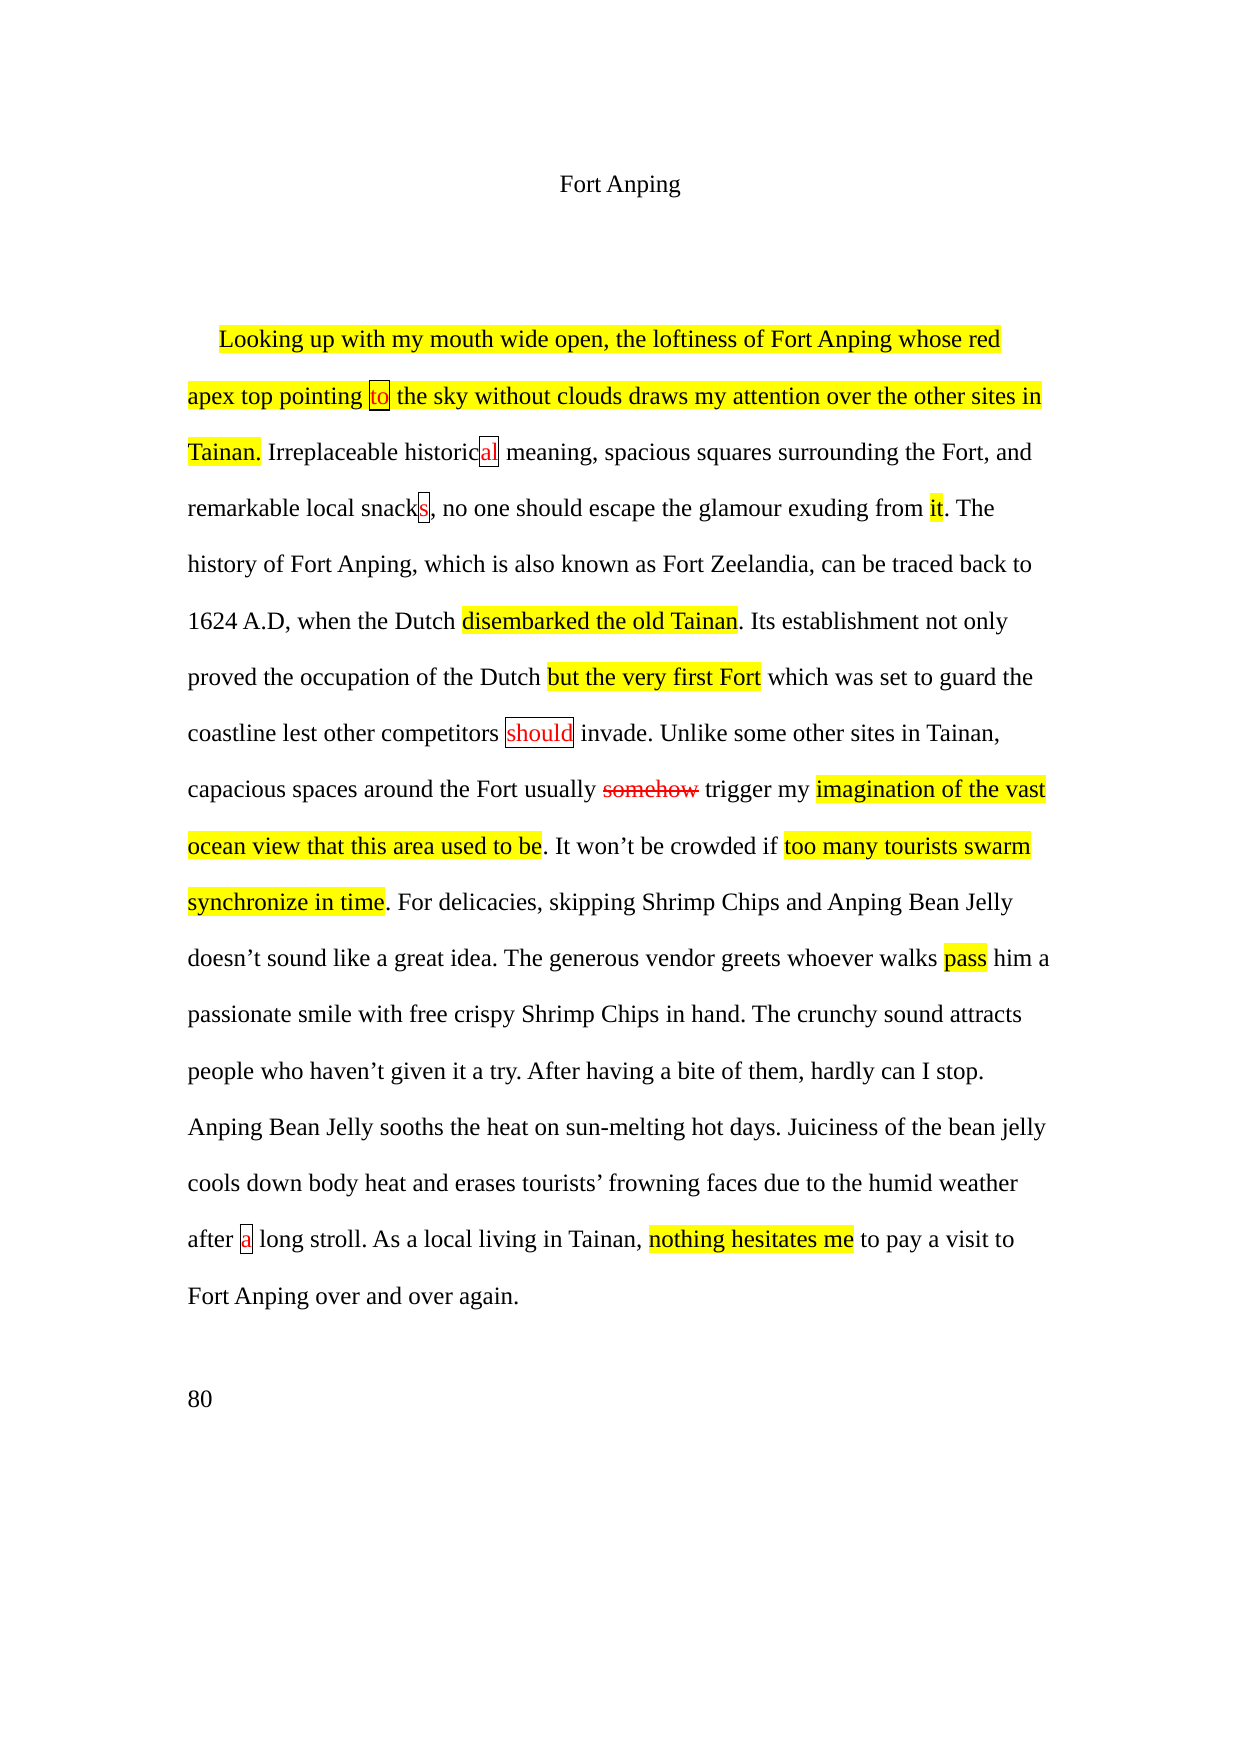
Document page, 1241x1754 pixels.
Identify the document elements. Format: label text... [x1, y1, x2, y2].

text Looking up with my mouth wide open, the loftiness of Fort Anping whose red apex top pointing to the sky without clouds draws my attention over the other sites in Tainan. Irreplaceable historical meaning, spacious squares surrounding the Fort, and remarkable local snacks, no one should escape the glamour exuding from it. The history of Fort Anping, which is also known as Fort Zeelandia, can be traced back to 1624 A.D, when the Dutch disembarked the old Tainan. Its establishment not only proved the occupation of the Dutch but the very first Fort which was set to guard the coastline lest other competitors should invade. Unlike some other sites in Tainan, capacious spaces around the Fort usually somehow trigger my imagination of the vast ocean view that this area used to be. It won’t be crowded if too many tourists swarm synchronize in time. For delicacies, skipping Shrimp Chips and Anping Bean Jelly doesn’t sound like a great idea. The generous vendor greets whoever walks pass him a passionate smile with free crispy Shrimp Chips in hand. The crunchy sound attracts people who haven’t given it a try. After having a bite of them, hardly can I stop. Anping Bean Jelly sooths the heat on sun-melting hot days. Juiciness of the bean jelly cools down body heat and erases tourists’ frowning faces due to the humid weather after a long stroll. As a local living in Tainan, nothing hesitates me to pay a visit to Fort Anping over and over again. [187, 320, 1053, 1314]
text 80 [187, 1380, 1053, 1418]
text Fort Anping [187, 164, 1053, 202]
